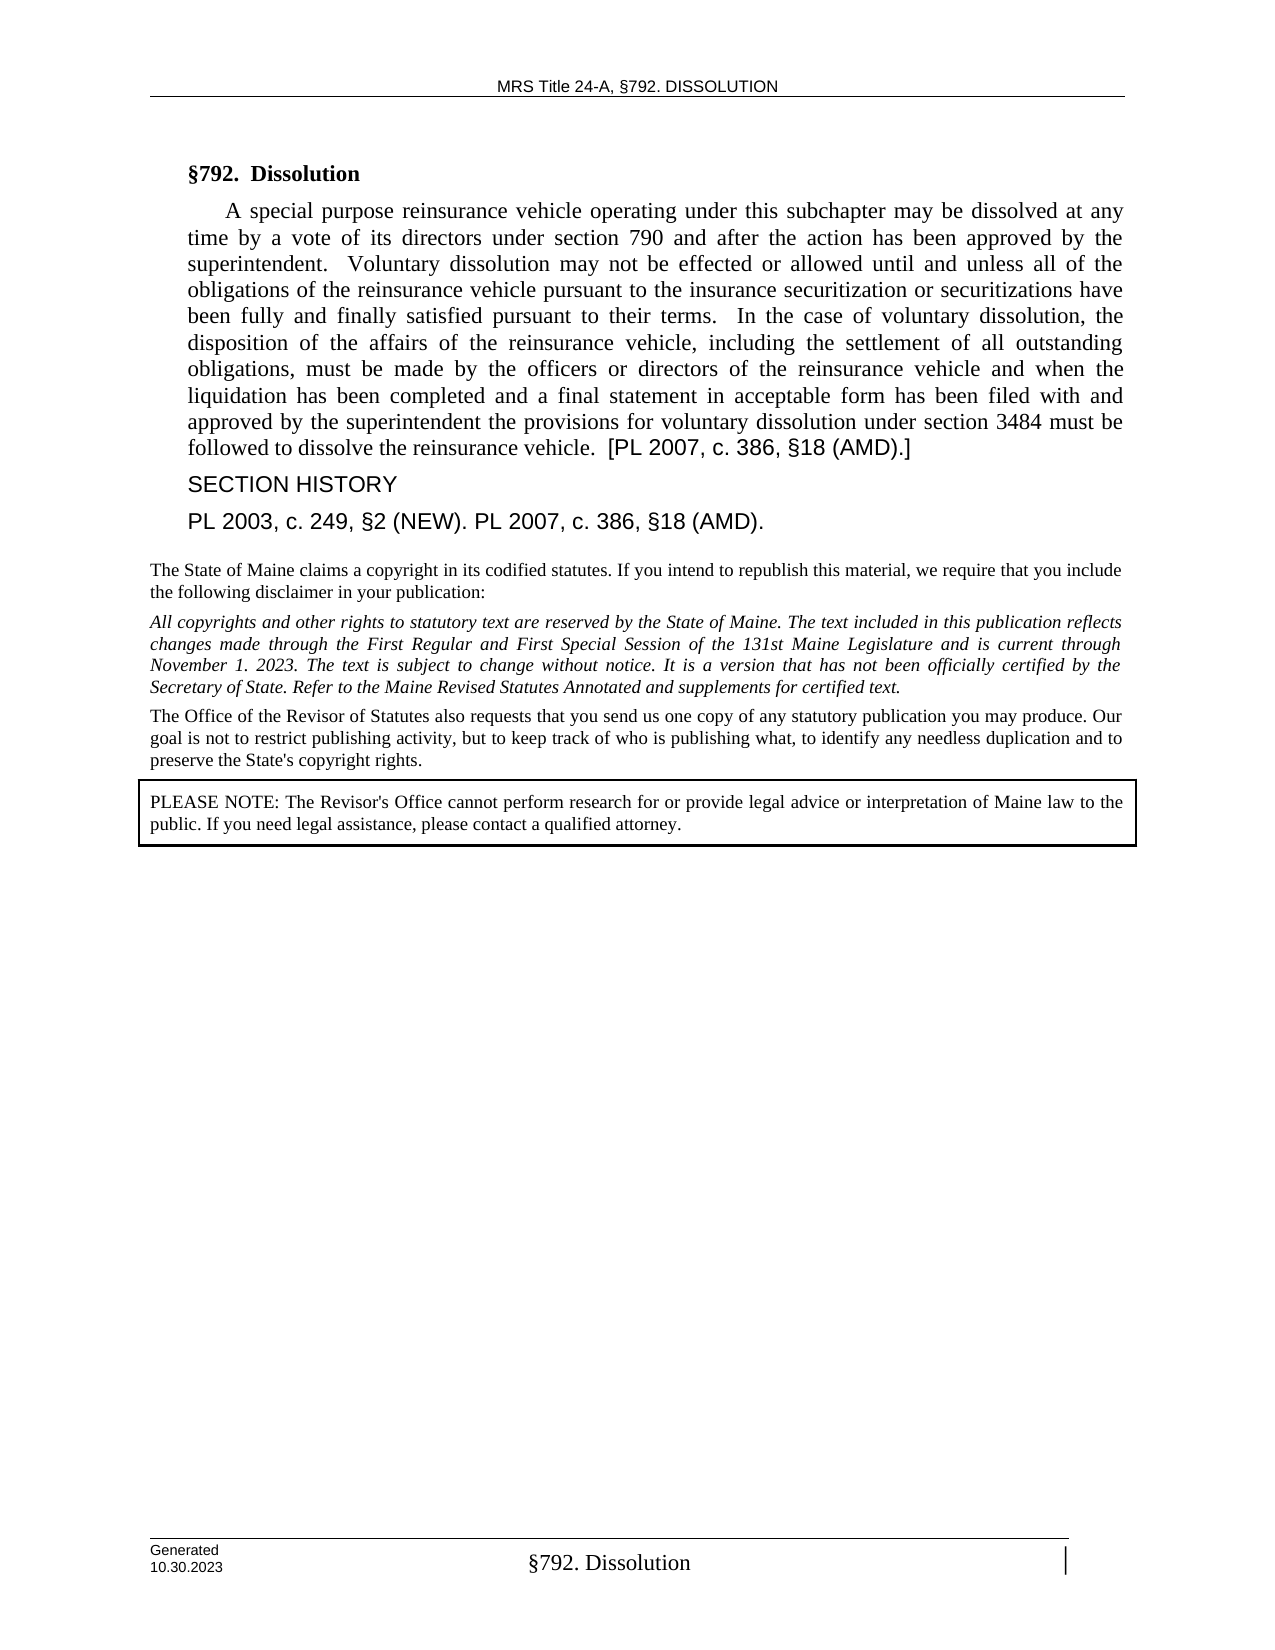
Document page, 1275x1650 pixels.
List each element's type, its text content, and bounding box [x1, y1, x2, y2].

text The State of Maine claims a copyright in its codified statutes. If you intend to republish this material, we require that you include the following disclaimer in your publication: [150, 559, 1125, 602]
text The Office of the Revisor of Statutes also requests that you send us one copy of any statutory publication you may produce. Our goal is not to restrict publishing activity, but to keep track of who is publishing what, to identify any needless duplication and to preserve the State's copyright rights. [150, 705, 1125, 770]
text PL 2003, c. 249, §2 (NEW). PL 2007, c. 386, §18 (AMD). [187, 508, 1125, 534]
text SECTION HISTORY [187, 471, 1125, 498]
text PLEASE NOTE: The Revisor's Office cannot perform research for or provide legal advice or interpretation of Maine law to the public. If you need legal assistance, please contact a qualified attorney. [140, 781, 1135, 844]
text §792. Dissolution [187, 160, 1125, 187]
text All copyrights and other rights to statutory text are reserved by the State of Maine. The text included in this publication reflects changes made through the First Regular and First Special Session of the 131st Maine Legislature and is current through November 1. 2023 . The text is subject to change without notice. It is a version that has not been officially certified by the Secretary of State. Refer to the Maine Revised Statutes Annotated and supplements for certified text. [150, 611, 1125, 697]
text A special purpose reinsurance vehicle operating under this subchapter may be dissolved at any time by a vote of its directors under section 790 and after the action has been approved by the superintendent. Voluntary dissolution may not be effected or allowed until and unless all of the obligations of the reinsurance vehicle pursuant to the insurance securitization or securitizations have been fully and finally satisfied pursuant to their terms. In the case of voluntary dissolution, the disposition of the affairs of the reinsurance vehicle, including the settlement of all outstanding obligations, must be made by the officers or directors of the reinsurance vehicle and when the liquidation has been completed and a final statement in acceptable form has been filed with and approved by the superintendent the provisions for voluntary dissolution under section 3484 must be followed to dissolve the reinsurance vehicle. [PL 2007, c. 386, §18 (AMD).] [187, 197, 1125, 461]
